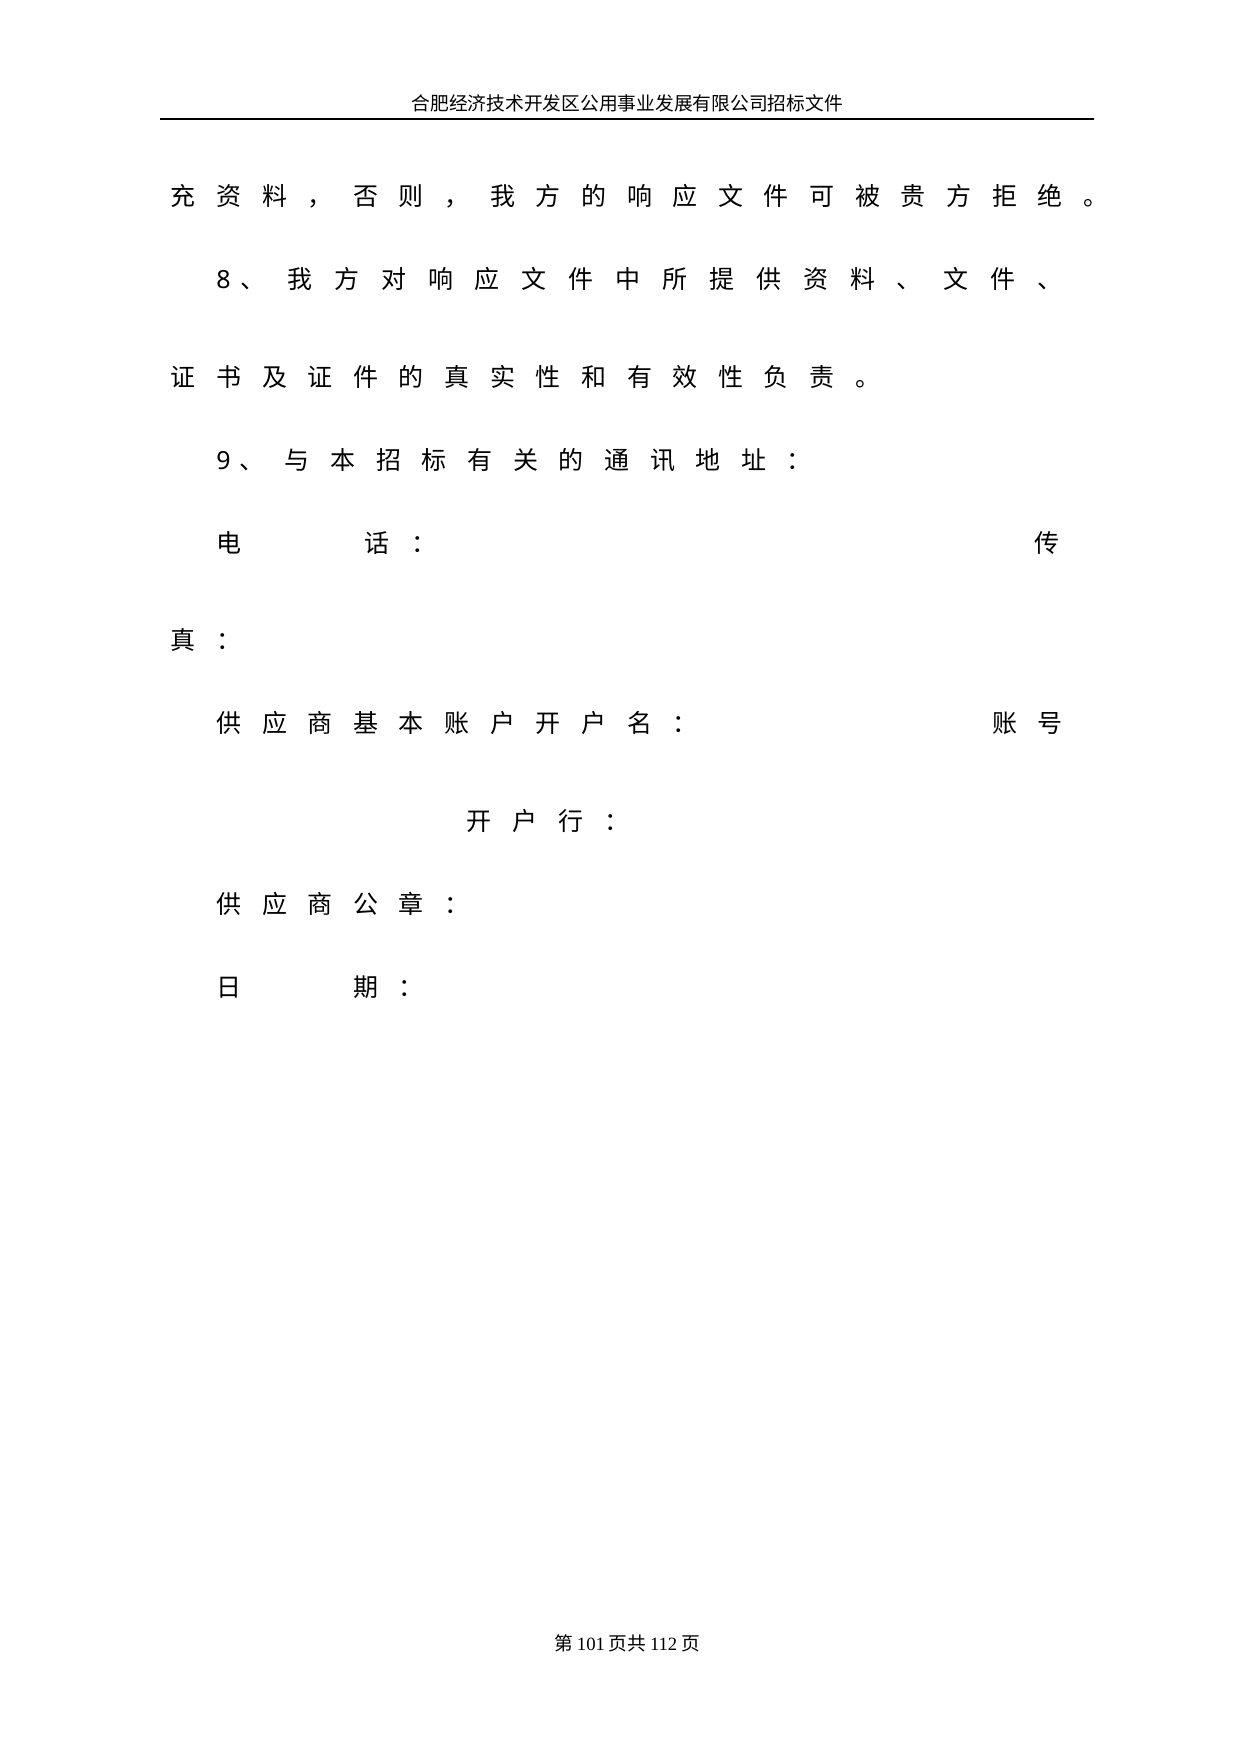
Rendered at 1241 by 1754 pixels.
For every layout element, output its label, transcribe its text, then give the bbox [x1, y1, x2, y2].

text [171, 162, 1083, 227]
text 供应商公章： [171, 870, 1083, 935]
text 8、我方对响应文件中所提供资料、文件、证书及证件的真实性和有效性负责。 [171, 245, 1083, 408]
text 9、与本招标有关的通讯地址： [171, 426, 1083, 491]
text 电 话： 传 真： [171, 509, 1083, 671]
text 供应商基本账户开户名： 账号： 开户行： [171, 689, 1083, 852]
text 日 期： [171, 953, 1083, 1018]
